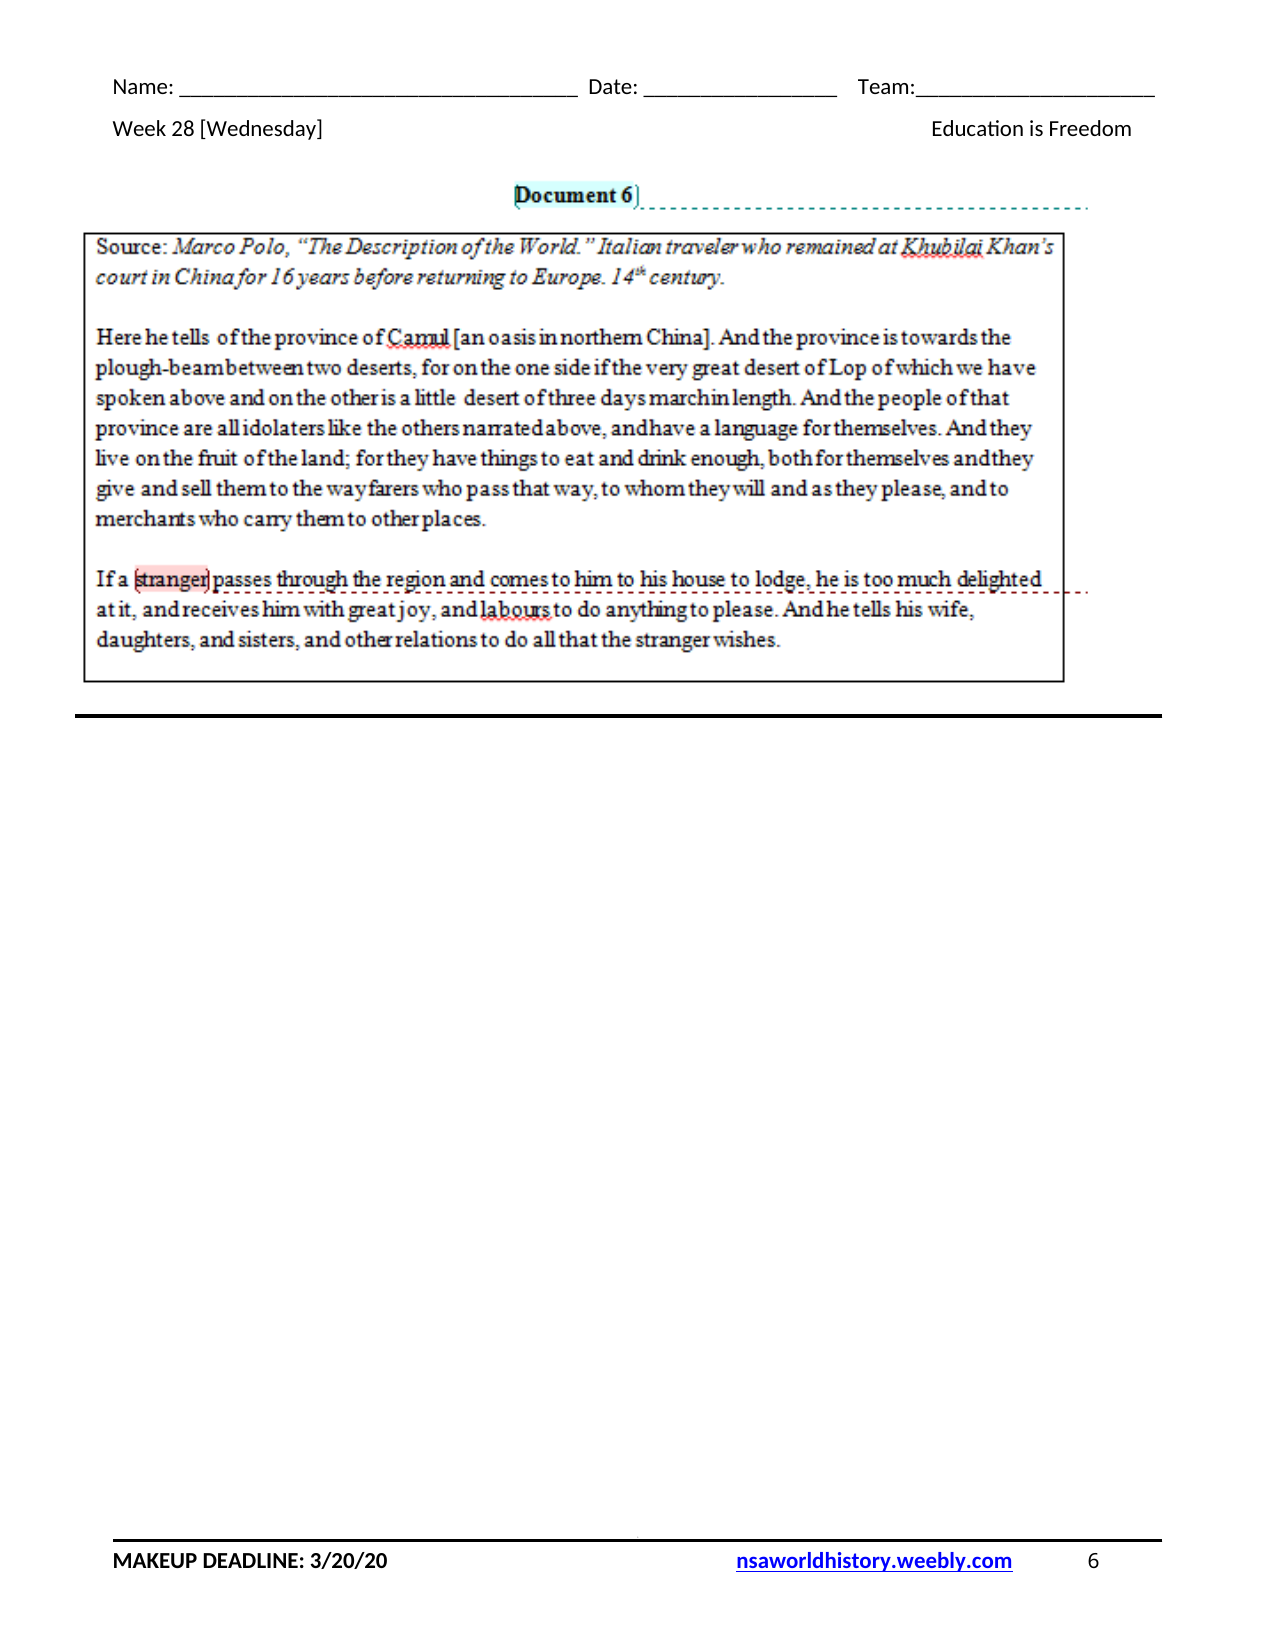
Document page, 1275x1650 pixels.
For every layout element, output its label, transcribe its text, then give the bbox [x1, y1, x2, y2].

picture [75, 153, 1088, 713]
